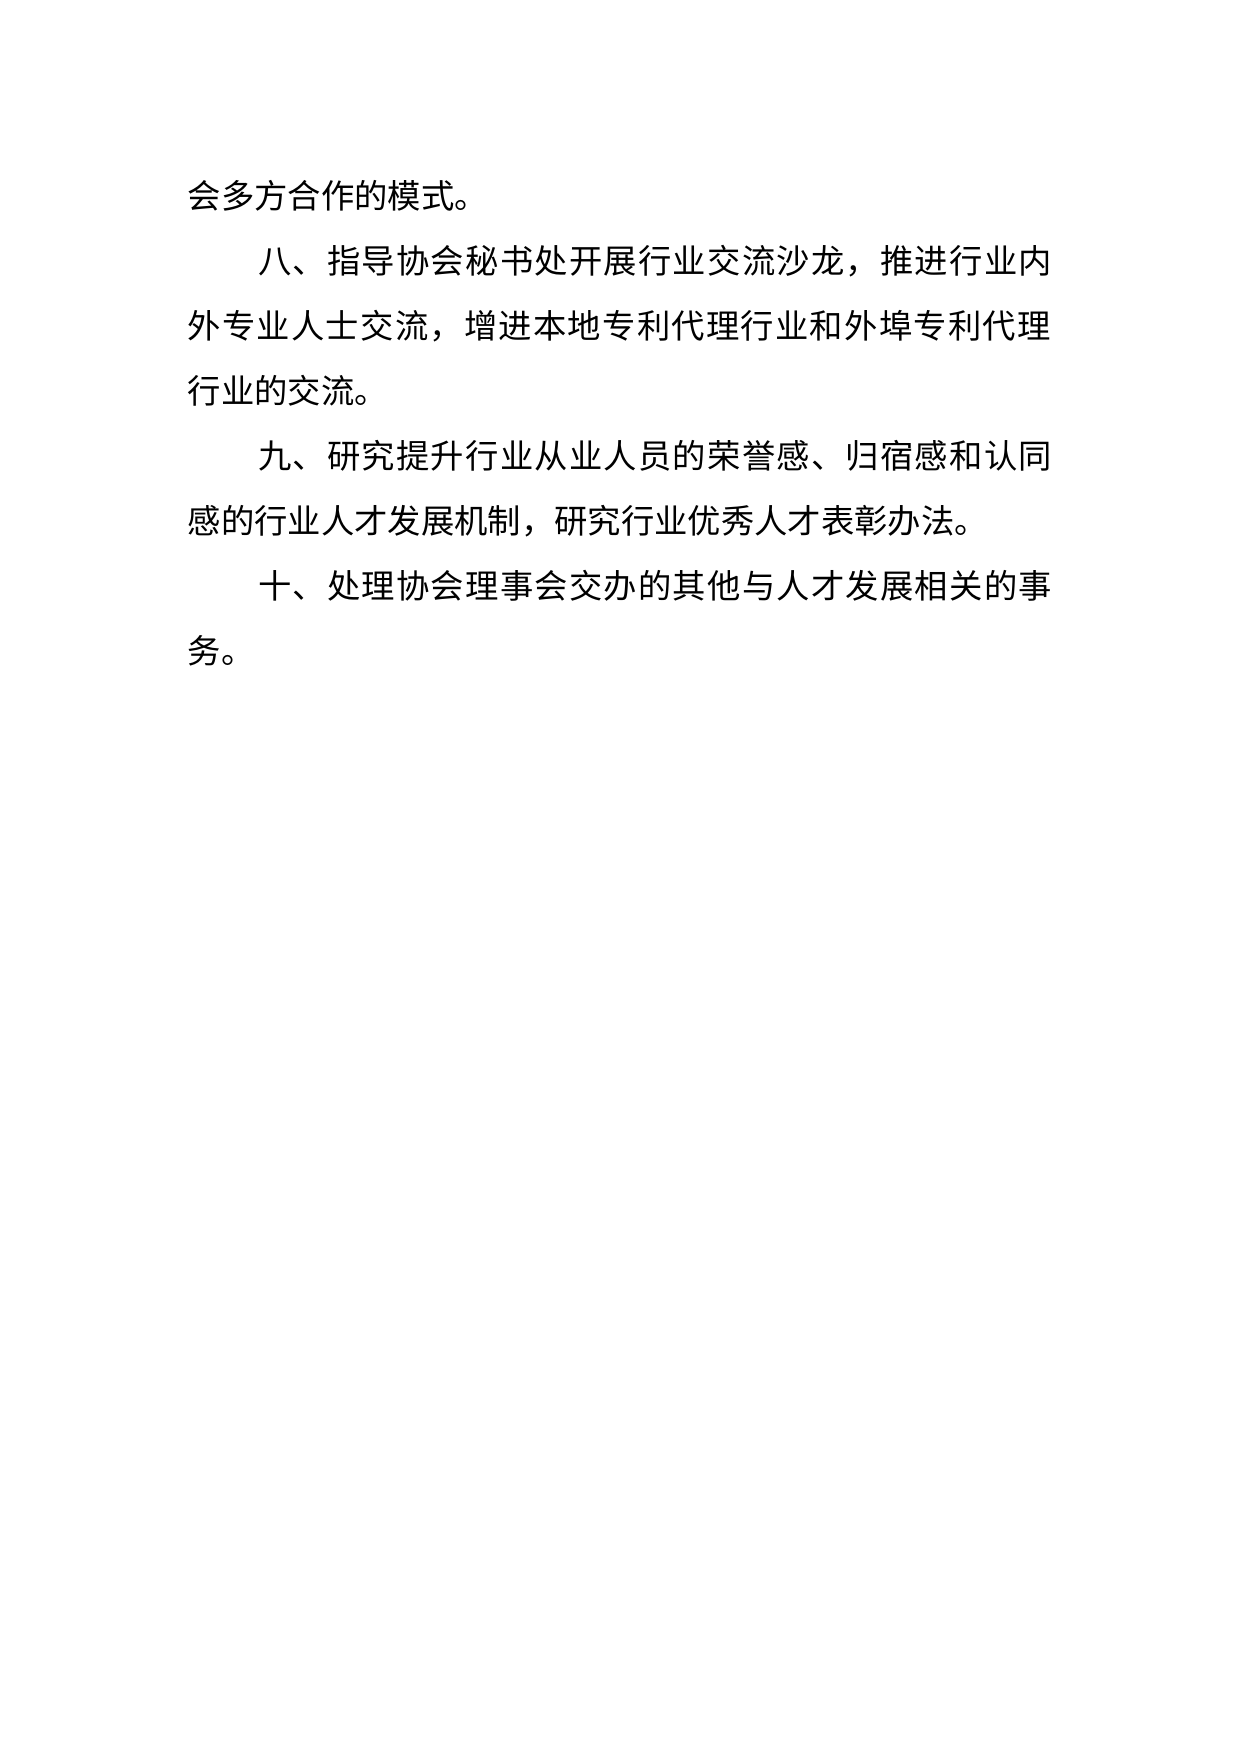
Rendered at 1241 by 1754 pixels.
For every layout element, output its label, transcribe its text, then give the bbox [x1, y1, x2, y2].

text 九、研究提升行业从业人员的荣誉感、归宿感和认同感的行业人才发展机制，研究行业优秀人才表彰办法。 [187, 422, 1053, 552]
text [187, 162, 1053, 227]
text 十、处理协会理事会交办的其他与人才发展相关的事务。 [187, 552, 1053, 682]
text 八、指导协会秘书处开展行业交流沙龙，推进行业内外专业人士交流，增进本地专利代理行业和外埠专利代理行业的交流。 [187, 227, 1053, 422]
